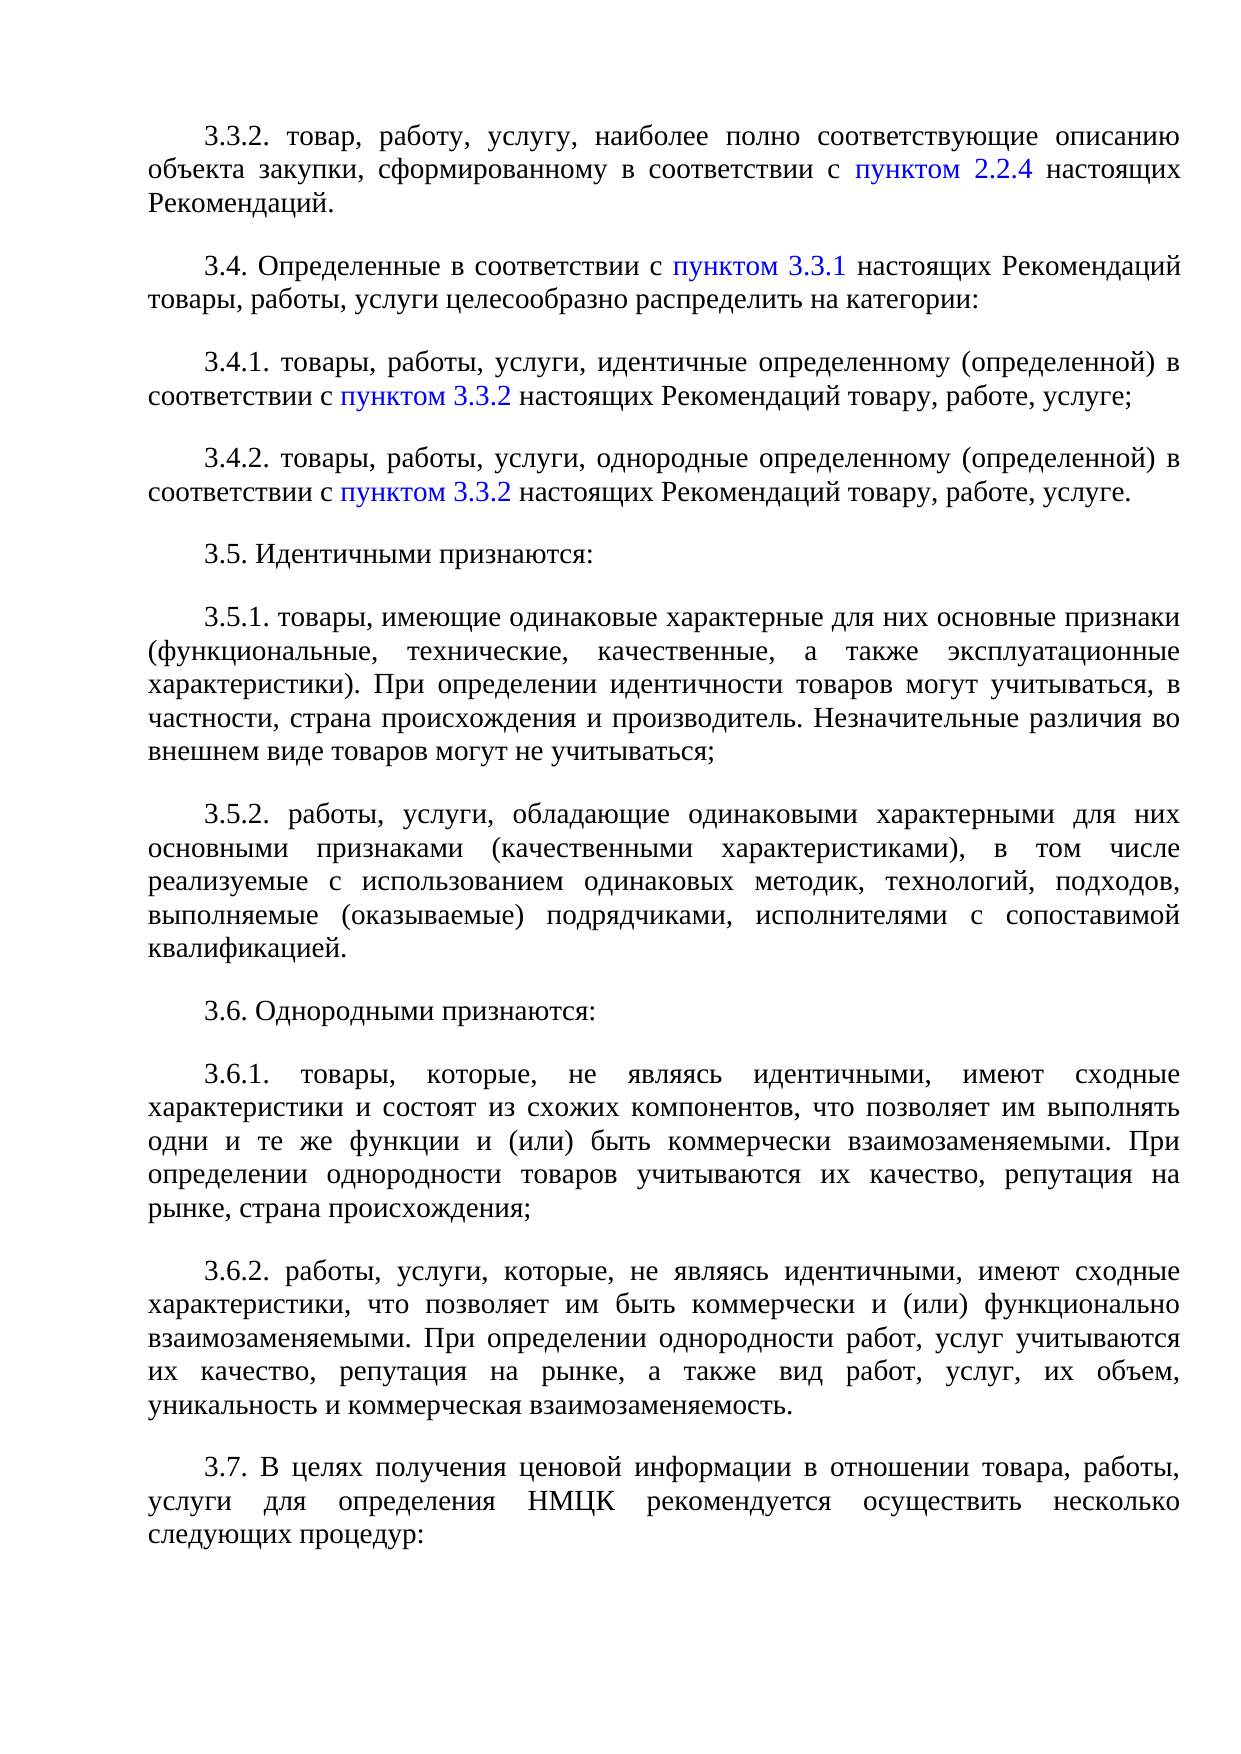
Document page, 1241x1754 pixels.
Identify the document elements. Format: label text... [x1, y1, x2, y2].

text 3.7. В целях получения ценовой информации в отношении товара, работы, услуги для определения НМЦК рекомендуется осуществить несколько следующих процедур: [148, 1449, 1181, 1550]
text 3.5.1. товары, имеющие одинаковые характерные для них основные признаки (функциональные, технические, качественные, а также эксплуатационные характеристики). При определении идентичности товаров могут учитываться, в частности, страна происхождения и производитель. Незначительные различия во внешнем виде товаров могут не учитываться; [148, 599, 1181, 767]
text 3.6.1. товары, которые, не являясь идентичными, имеют сходные характеристики и состоят из схожих компонентов, что позволяет им выполнять одни и те же функции и (или) быть коммерчески взаимозаменяемыми. При определении однородности товаров учитываются их качество, репутация на рынке, страна происхождения; [148, 1056, 1181, 1223]
text 3.4.2. товары, работы, услуги, однородные определенному (определенной) в соответствии с пунктом 3.3.2 настоящих Рекомендаций товару, работе, услуге. [148, 440, 1181, 507]
text 3.5.2. работы, услуги, обладающие одинаковыми характерными для них основными признаками (качественными характеристиками), в том числе реализуемые с использованием одинаковых методик, технологий, подходов, выполняемые (оказываемые) подрядчиками, исполнителями с сопоставимой квалификацией. [148, 796, 1181, 964]
text 3.5. Идентичными признаются: [148, 537, 1181, 570]
text 3.3.2. товар, работу, услугу, наиболее полно соответствующие описанию объекта закупки, сформированному в соответствии с пунктом 2.2.4 настоящих Рекомендаций. [148, 118, 1181, 219]
text 3.4.1. товары, работы, услуги, идентичные определенному (определенной) в соответствии с пунктом 3.3.2 настоящих Рекомендаций товару, работе, услуге; [148, 344, 1181, 411]
text 3.6. Однородными признаются: [148, 993, 1181, 1027]
text 3.4. Определенные в соответствии с пунктом 3.3.1 настоящих Рекомендаций товары, работы, услуги целесообразно распределить на категории: [148, 248, 1181, 315]
text 3.6.2. работы, услуги, которые, не являясь идентичными, имеют сходные характеристики, что позволяет им быть коммерчески и (или) функционально взаимозаменяемыми. При определении однородности работ, услуг учитываются их качество, репутация на рынке, а также вид работ, услуг, их объем, уникальность и коммерческая взаимозаменяемость. [148, 1253, 1181, 1420]
